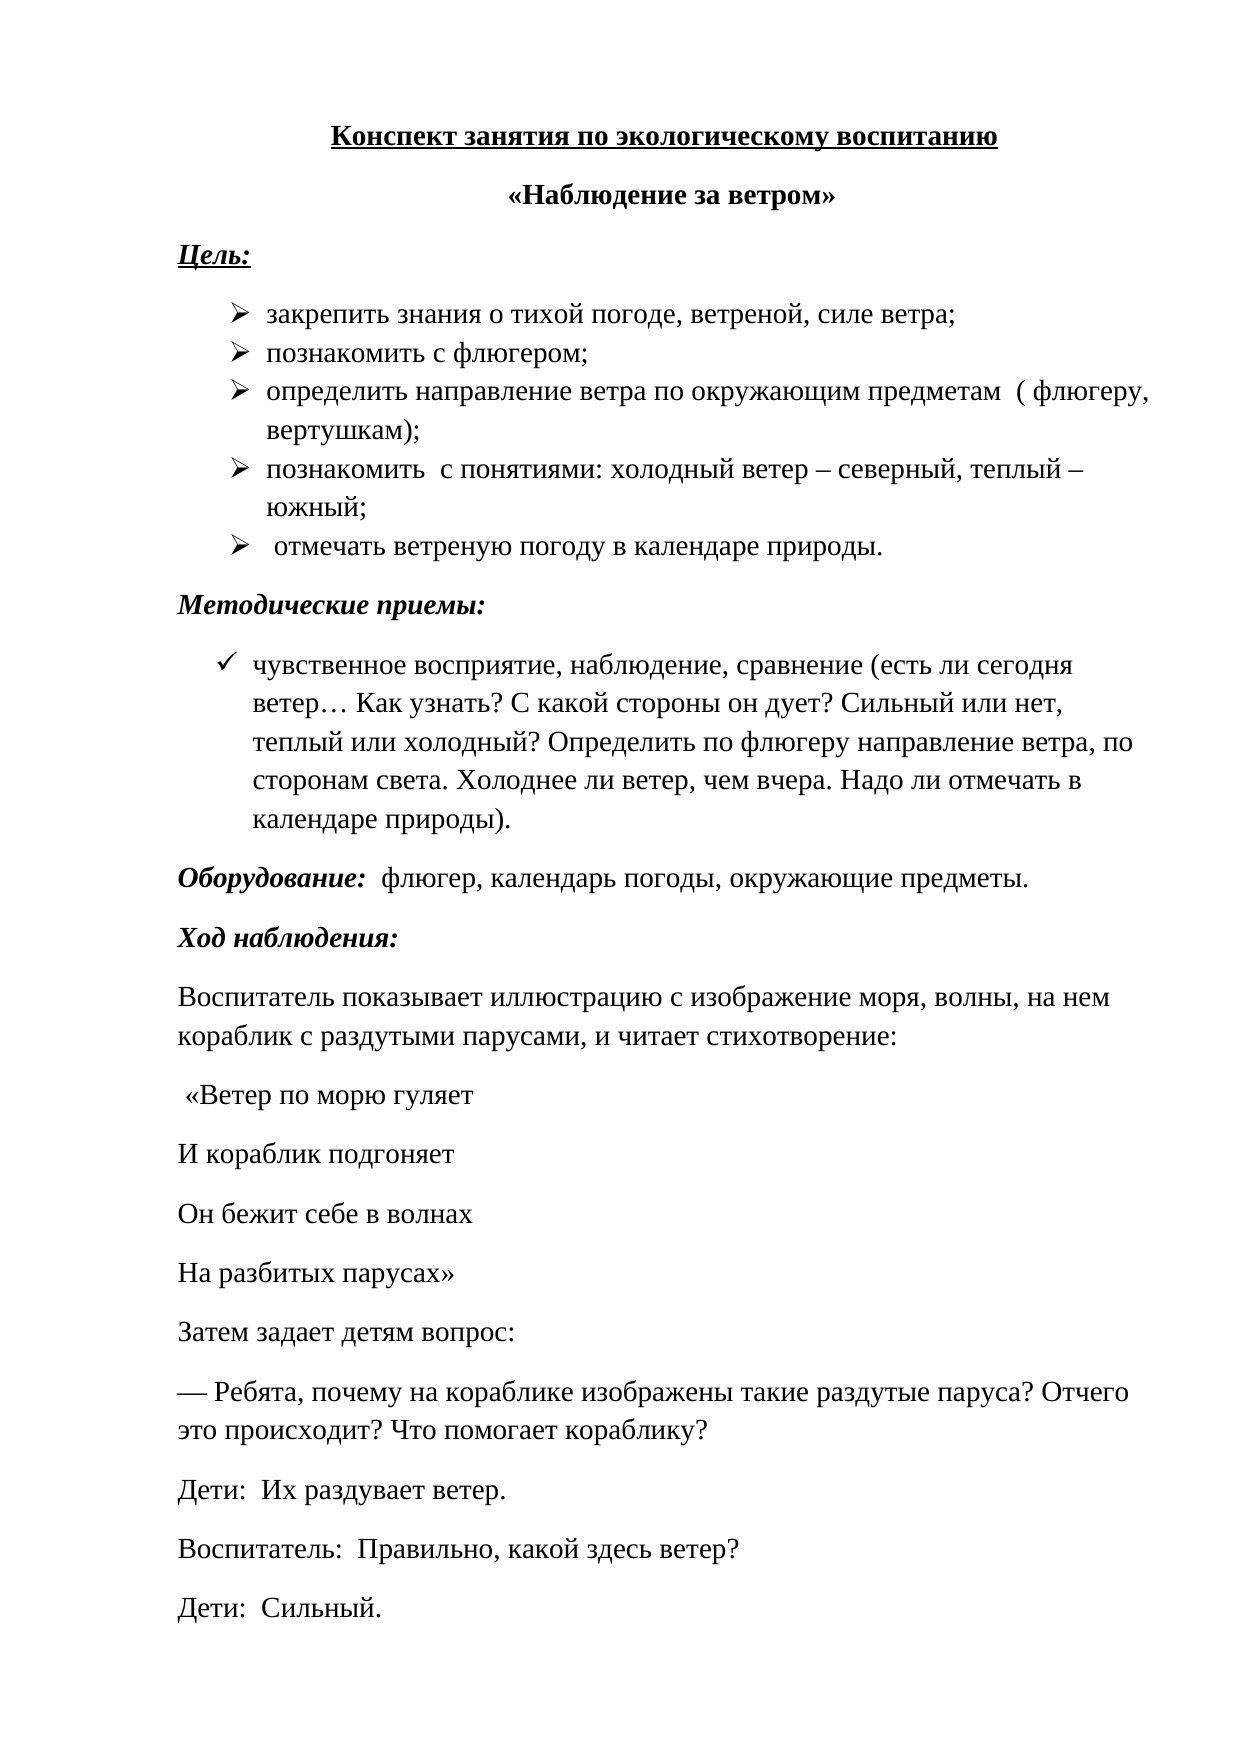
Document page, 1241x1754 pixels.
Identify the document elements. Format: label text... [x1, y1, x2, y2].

list закрепить знания о тихой погоде, ветреной, силе ветра; [229, 296, 1152, 330]
text Ход наблюдения: [177, 920, 1152, 953]
text Воспитатель: Правильно, какой здесь ветер? [177, 1531, 1152, 1565]
text «Ветер по морю гуляет [177, 1077, 1152, 1111]
text Цель: [177, 237, 1152, 270]
list познакомить с понятиями: холодный ветер – северный, теплый – южный; [229, 451, 1152, 523]
text Дети: Их раздувает ветер. [177, 1472, 1152, 1505]
list определить направление ветра по окружающим предметам ( флюгеру, вертушкам); [229, 373, 1152, 446]
text Конспект занятия по экологическому воспитанию [177, 118, 1152, 152]
list познакомить с флюгером; [229, 335, 1152, 368]
text На разбитых парусах» [177, 1255, 1152, 1289]
list отмечать ветреную погоду в календаре природы. [229, 528, 1152, 562]
text Затем задает детям вопрос: [177, 1314, 1152, 1348]
text Дети: Сильный. [177, 1591, 1152, 1624]
text «Наблюдение за ветром» [177, 177, 1152, 211]
text Он бежит себе в волнах [177, 1196, 1152, 1229]
text — Ребята, почему на кораблике изображены такие раздутые паруса? Отчего это происходит? Что помогает кораблику? [177, 1374, 1152, 1446]
list чувственное восприятие, наблюдение, сравнение (есть ли сегодня ветер… Как узнать? С какой стороны он дует? Сильный или нет, теплый или холодный? Определить по флюгеру направление ветра, по сторонам света. Холоднее ли ветер, чем вчера. Надо ли отмечать в календаре природы). [215, 647, 1152, 834]
text Методические приемы: [177, 587, 1152, 621]
text Воспитатель показывает иллюстрацию с изображение моря, волны, на нем кораблик с раздутыми парусами, и читает стихотворение: [177, 979, 1152, 1051]
text Оборудование: флюгер, календарь погоды, окружающие предметы. [177, 860, 1152, 894]
text И кораблик подгоняет [177, 1136, 1152, 1170]
